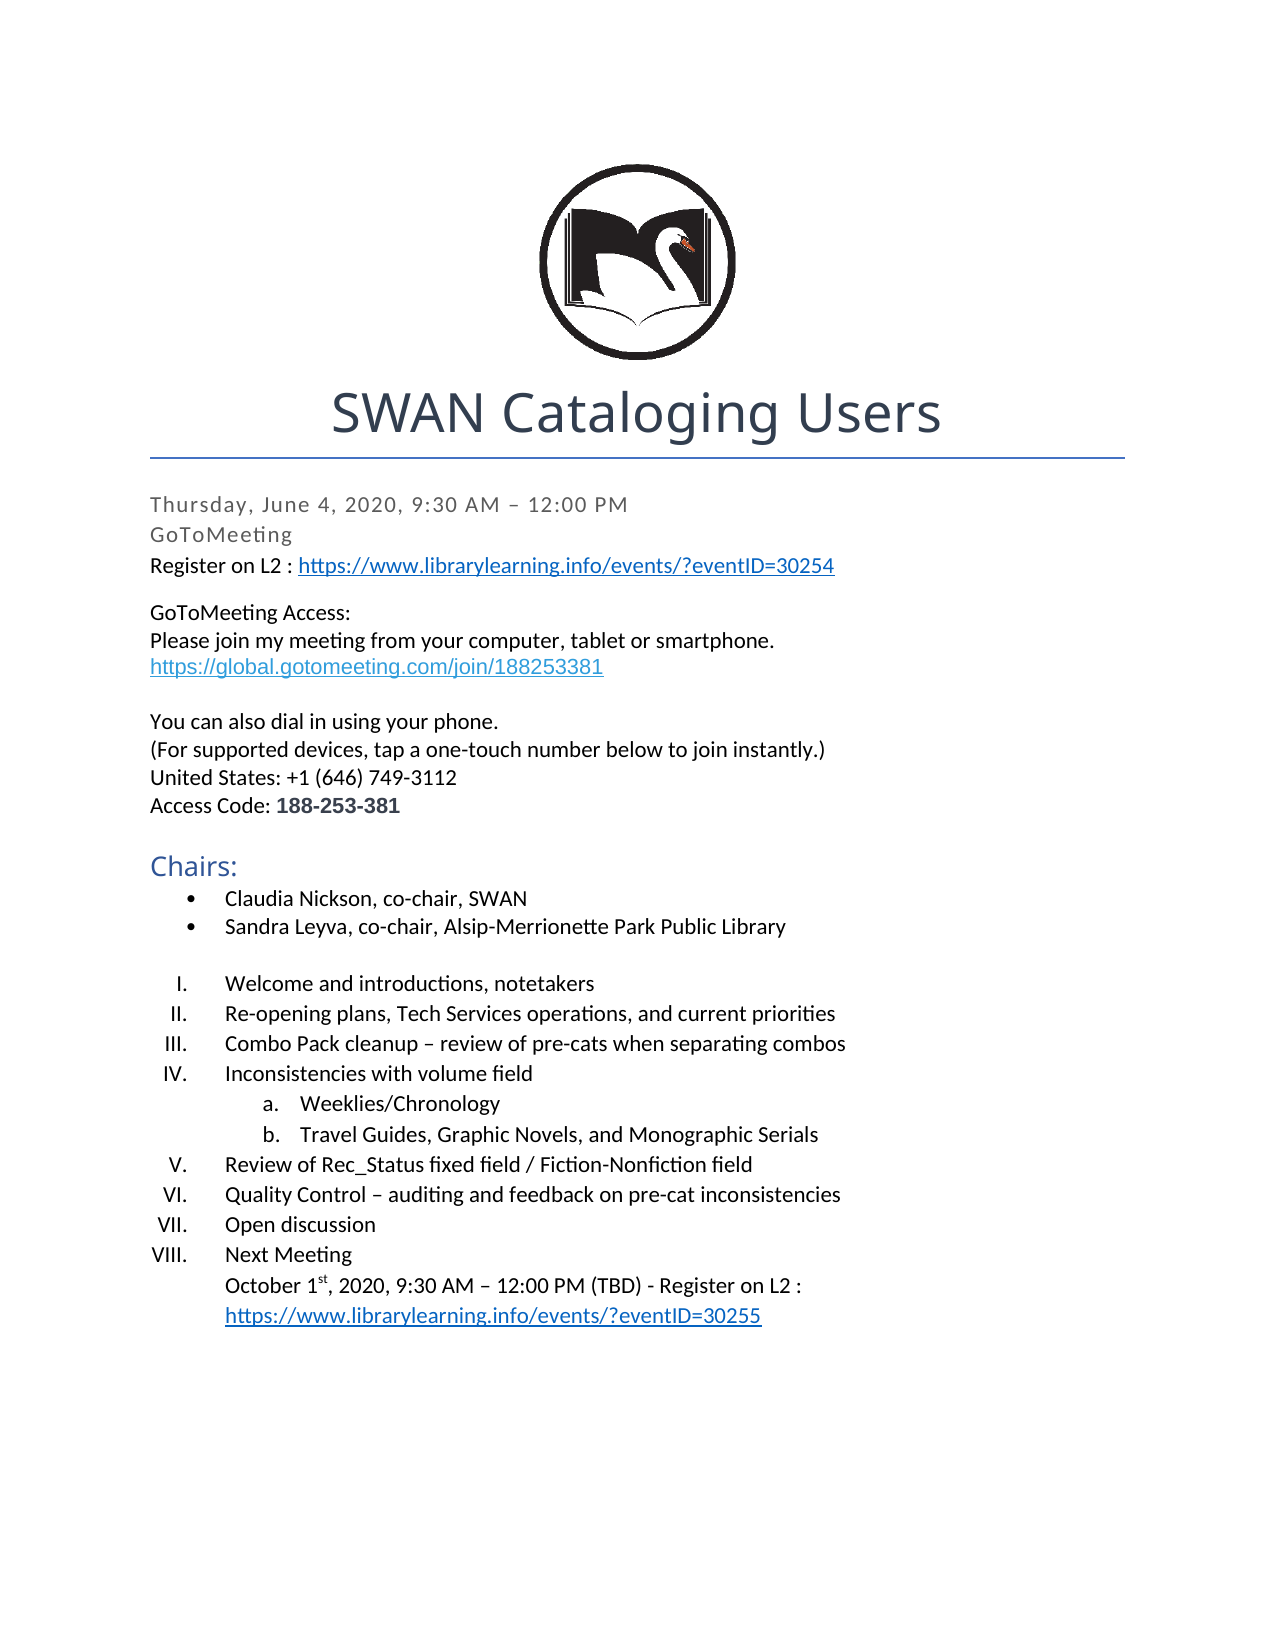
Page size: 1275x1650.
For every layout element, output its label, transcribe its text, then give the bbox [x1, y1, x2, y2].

list Travel Guides, Graphic Novels, and Monographic Serials [262, 1120, 1125, 1148]
text Chairs: [150, 847, 1125, 884]
list Welcome and introductions, notetakers [187, 969, 1125, 997]
subtitle GoToMeeting [150, 521, 1125, 549]
list Sandra Leyva, co-chair, Alsip-Merrionette Park Public Library [187, 912, 1125, 969]
list Inconsistencies with volume field [187, 1059, 1125, 1087]
picture [524, 150, 751, 375]
text GoToMeeting Access: [150, 598, 1125, 626]
list Combo Pack cleanup – review of pre-cats when separating combos [187, 1029, 1125, 1057]
list Weeklies/Chronology [262, 1089, 1125, 1118]
text https://global.gotomeeting.com/join/188253381 You can also dial in using your phone. (For supported devices, tap a one-touch number below to join instantly.) United States: +1 (646) 749-3112 Access Code: 188-253-381 [150, 654, 1125, 819]
list Review of Rec_Status fixed field / Fiction-Nonfiction field [187, 1150, 1125, 1178]
title SWAN Cataloging Users [150, 375, 1125, 457]
list Re-opening plans, Tech Services operations, and current priorities [187, 999, 1125, 1027]
list Claudia Nickson, co-chair, SWAN [187, 884, 1125, 912]
text Register on L2 : https://www.librarylearning.info/events/?eventID=30254 [150, 551, 1125, 579]
list Next Meeting October 1st, 2020, 9:30 AM – 12:00 PM (TBD) - Register on L2 : https://www.librarylearning.info/events/?eventID=30255 [187, 1241, 1125, 1329]
subtitle Thursday, June 4, 2020, 9:30 AM – 12:00 PM [150, 490, 1125, 518]
list Open discussion [187, 1210, 1125, 1238]
text Please join my meeting from your computer, tablet or smartphone. [150, 626, 1125, 654]
list Quality Control – auditing and feedback on pre-cat inconsistencies [187, 1180, 1125, 1208]
